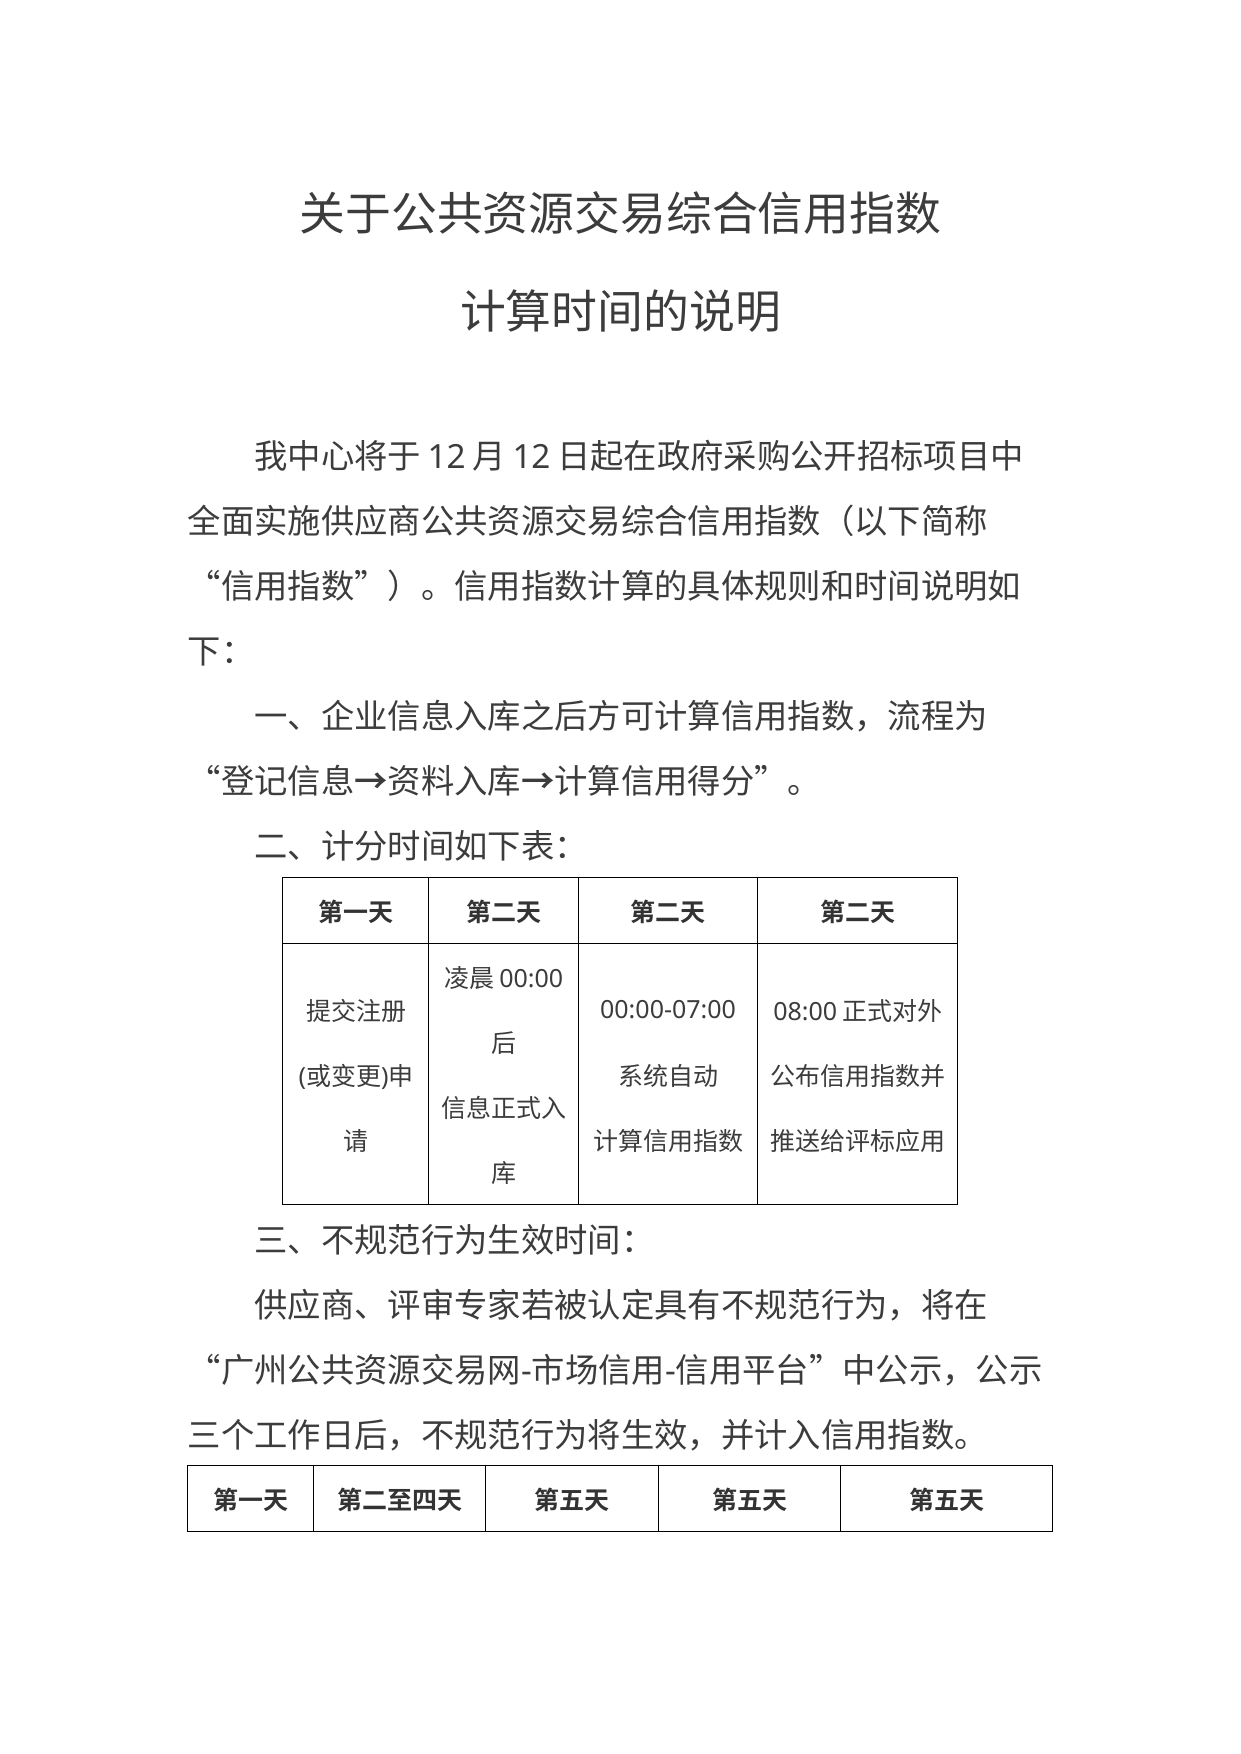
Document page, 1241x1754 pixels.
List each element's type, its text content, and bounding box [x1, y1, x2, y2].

table_header 第二天 [758, 878, 957, 943]
text 三、不规范行为生效时间： [187, 1205, 1053, 1270]
table_header 第五天 [841, 1466, 1052, 1531]
text 二、计分时间如下表： [187, 812, 1053, 877]
table_cell 凌晨00:00后 信息正式入库 [429, 944, 578, 1204]
text 供应商、评审专家若被认定具有不规范行为，将在“广州公共资源交易网-市场信用-信用平台”中公示，公示三个工作日后，不规范行为将生效，并计入信用指数。 [187, 1270, 1053, 1465]
table_header 第五天 [486, 1466, 658, 1531]
table_header 第二天 [579, 878, 757, 943]
table_header 第二至四天 [314, 1466, 485, 1531]
table_header 第一天 [188, 1466, 313, 1531]
table_header 第一天 [283, 878, 428, 943]
table_header 第五天 [659, 1466, 840, 1531]
table_cell 00:00-07:00系统自动 计算信用指数 [579, 944, 757, 1204]
text 关于公共资源交易综合信用指数 [187, 162, 1053, 259]
table_cell 提交注册(或变更)申请 [283, 944, 428, 1204]
text 我中心将于12月12日起在政府采购公开招标项目中全面实施供应商公共资源交易综合信用指数（以下简称“信用指数”）。信用指数计算的具体规则和时间说明如下： [187, 422, 1053, 682]
text 计算时间的说明 [187, 259, 1053, 357]
text 一、企业信息入库之后方可计算信用指数，流程为“登记信息→资料入库→计算信用得分”。 [187, 682, 1053, 812]
table_cell 08:00正式对外公布信用指数并推送给评标应用 [758, 944, 957, 1204]
table_header 第二天 [429, 878, 578, 943]
